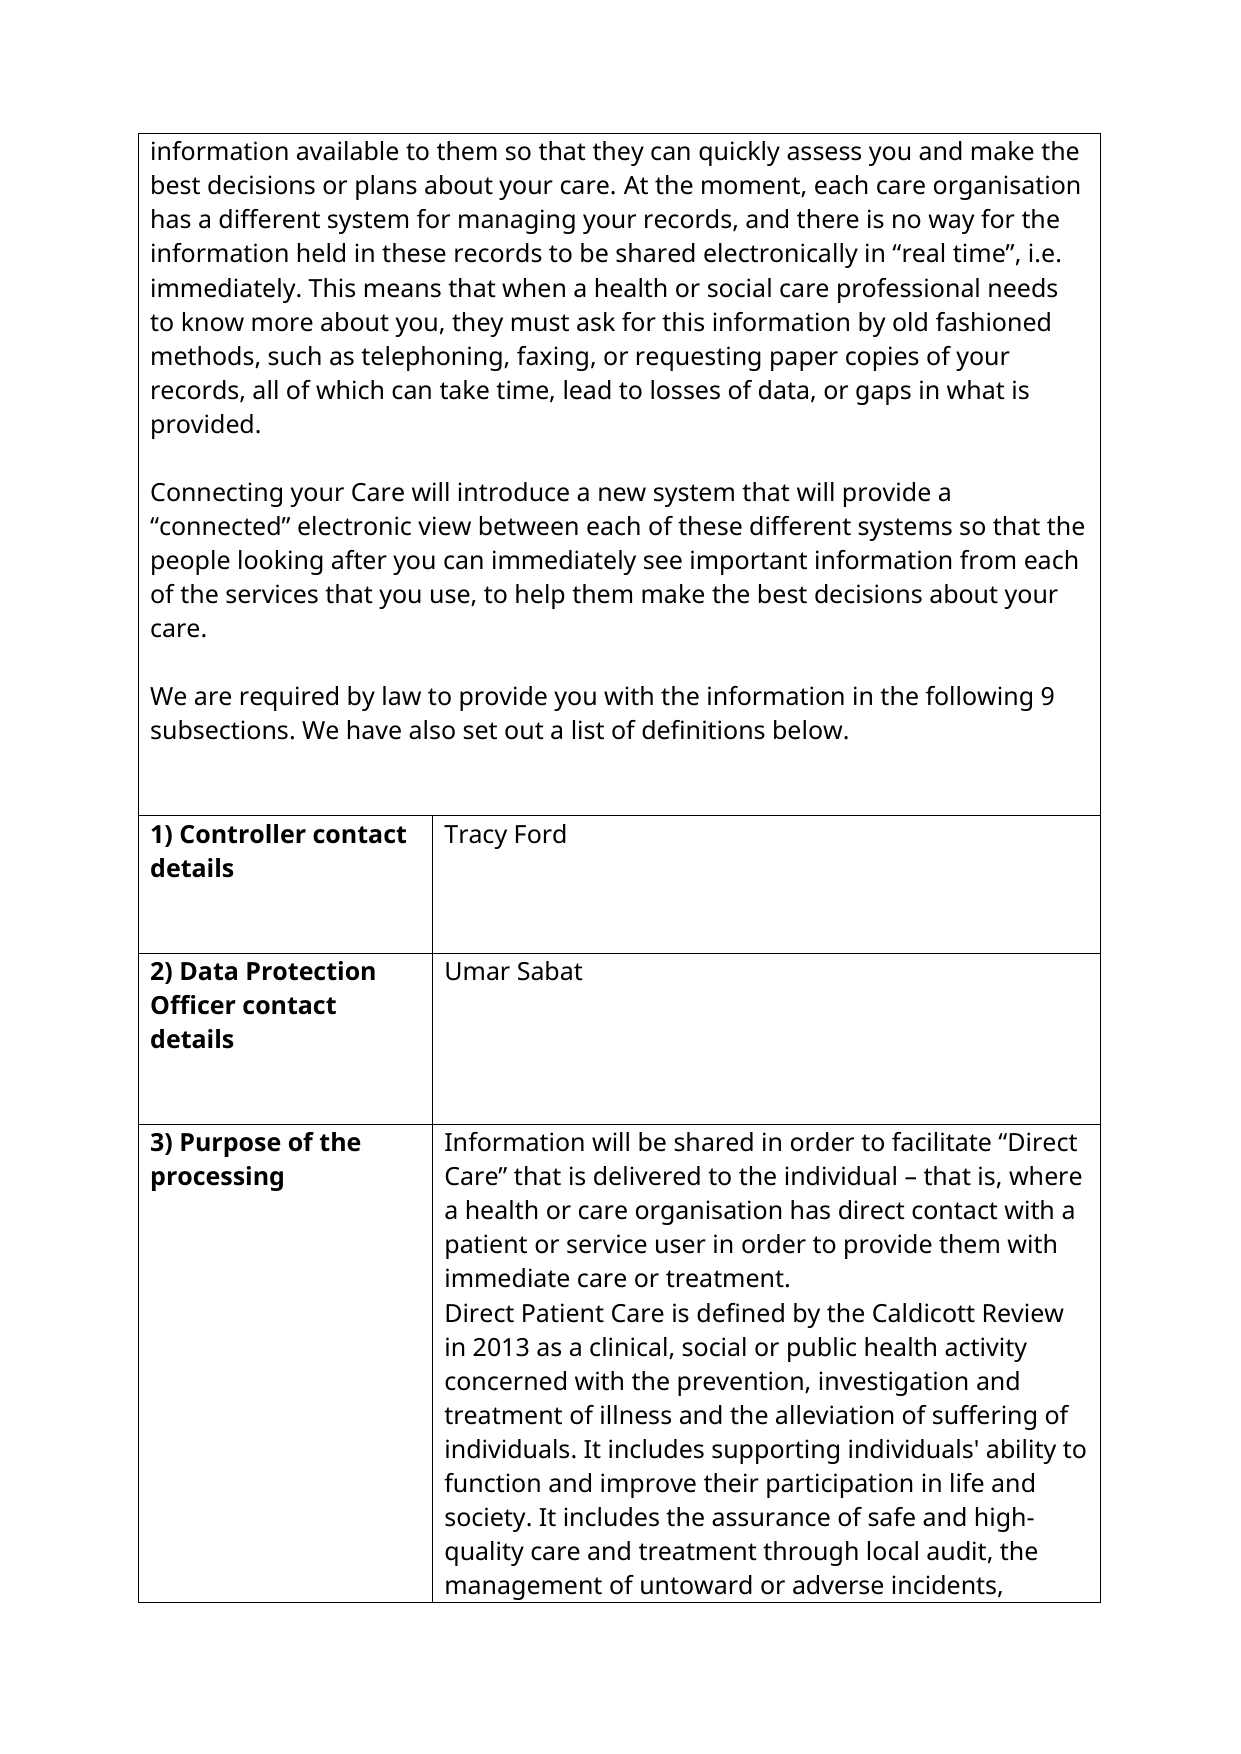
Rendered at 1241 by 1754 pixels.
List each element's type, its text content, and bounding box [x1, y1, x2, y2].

table_cell Umar Sabat [433, 954, 1100, 1124]
table_cell 2) Data Protection Officer contact details [139, 954, 432, 1124]
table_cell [139, 1125, 432, 1602]
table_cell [433, 1125, 1100, 1602]
table_cell 1) Controller contact details [139, 816, 432, 952]
table_cell Tracy Ford [433, 816, 1100, 952]
